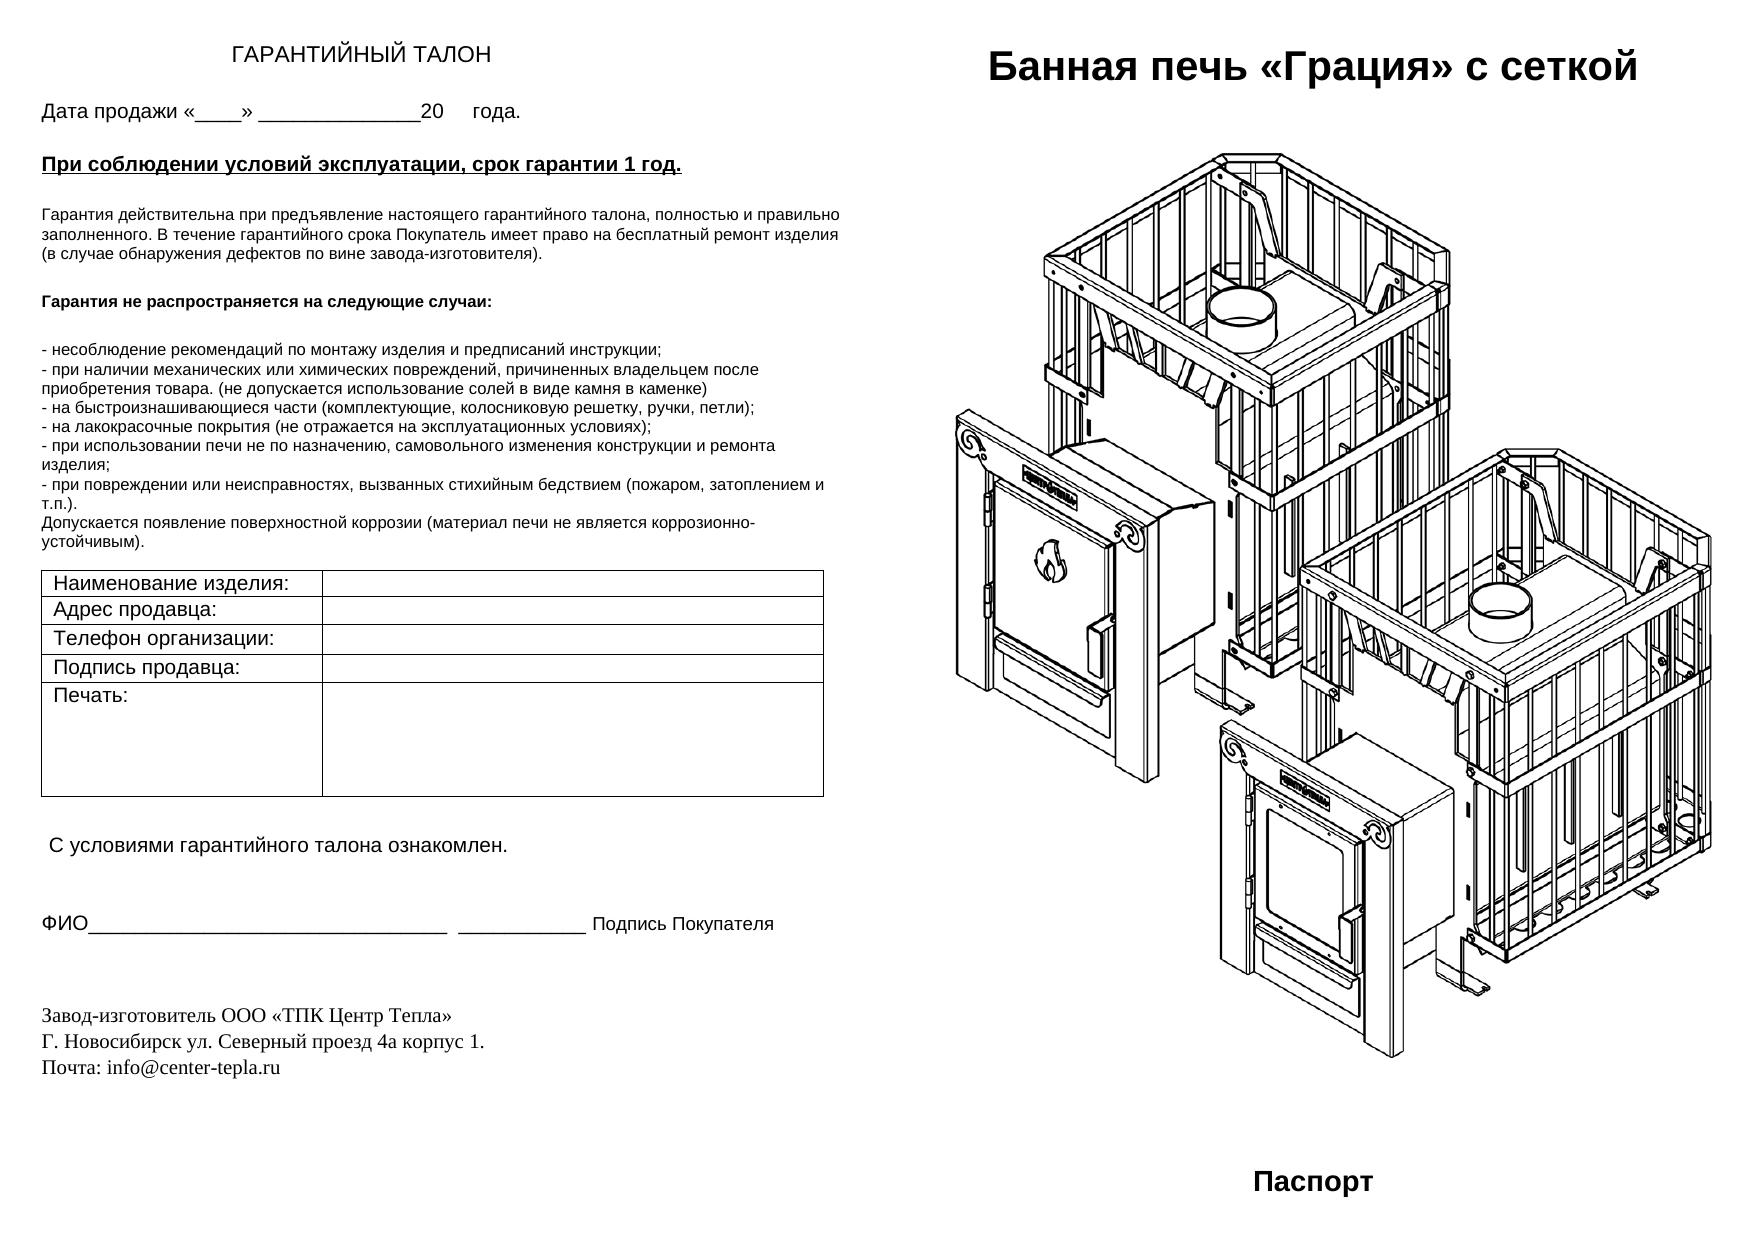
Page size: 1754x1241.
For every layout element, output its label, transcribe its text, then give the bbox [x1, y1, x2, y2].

text ГАРАНТИЙНЫЙ ТАЛОН [41, 41, 840, 68]
text Гарантия действительна при предъявление настоящего гарантийного талона, полностью и правильно заполненного. В течение гарантийного срока Покупатель имеет право на бесплатный ремонт изделия (в случае обнаружения дефектов по вине завода-изготовителя). [41, 205, 840, 263]
table_cell [323, 683, 823, 796]
table_cell Телефон организации: [42, 625, 322, 653]
table_cell [323, 597, 823, 624]
text Завод-изготовитель ООО «ТПК Центр Тепла» [41, 1003, 840, 1027]
text Допускается появление поверхностной коррозии (материал печи не является коррозионно-устойчивым). [41, 513, 840, 551]
text - при повреждении или неисправностях, вызванных стихийным бедствием (пожаром, затоплением и т.п.). [41, 474, 840, 513]
text При соблюдении условий эксплуатации, срок гарантии 1 год. [41, 152, 840, 176]
table_cell [323, 625, 823, 653]
table_cell Печать: [42, 683, 322, 796]
text - при наличии механических или химических повреждений, причиненных владельцем после приобретения товара. (не допускается использование солей в виде камня в каменке) [41, 359, 840, 398]
text - несоблюдение рекомендаций по монтажу изделия и предписаний инструкции; [41, 340, 840, 359]
text Гарантия не распространяется на следующие случаи: [41, 292, 840, 311]
table_cell Подпись продавца: [42, 655, 322, 682]
text Г. Новосибирск ул. Северный проезд 4а корпус 1. [41, 1029, 840, 1053]
text Банная печь «Грация» с сеткой [914, 41, 1713, 89]
text Дата продажи «____» ______________20 года. [41, 99, 840, 123]
text - на лакокрасочные покрытия (не отражается на эксплуатационных условиях); [41, 417, 840, 436]
table_header [323, 571, 823, 596]
text ФИО_______________________________ ___________ Подпись Покупателя [41, 911, 840, 935]
text Почта: info@center-tepla.ru [41, 1055, 840, 1079]
text С условиями гарантийного талона ознакомлен. [41, 833, 840, 857]
table_cell Адрес продавца: [42, 597, 322, 624]
table_header Наименование изделия: [42, 571, 322, 596]
text - на быстроизнашивающиеся части (комплектующие, колосниковую решетку, ручки, петли); [41, 398, 840, 417]
text Паспорт [914, 1164, 1713, 1197]
table_cell [323, 655, 823, 682]
picture [948, 146, 1714, 1061]
text - при использовании печи не по назначению, самовольного изменения конструкции и ремонта изделия; [41, 436, 840, 474]
